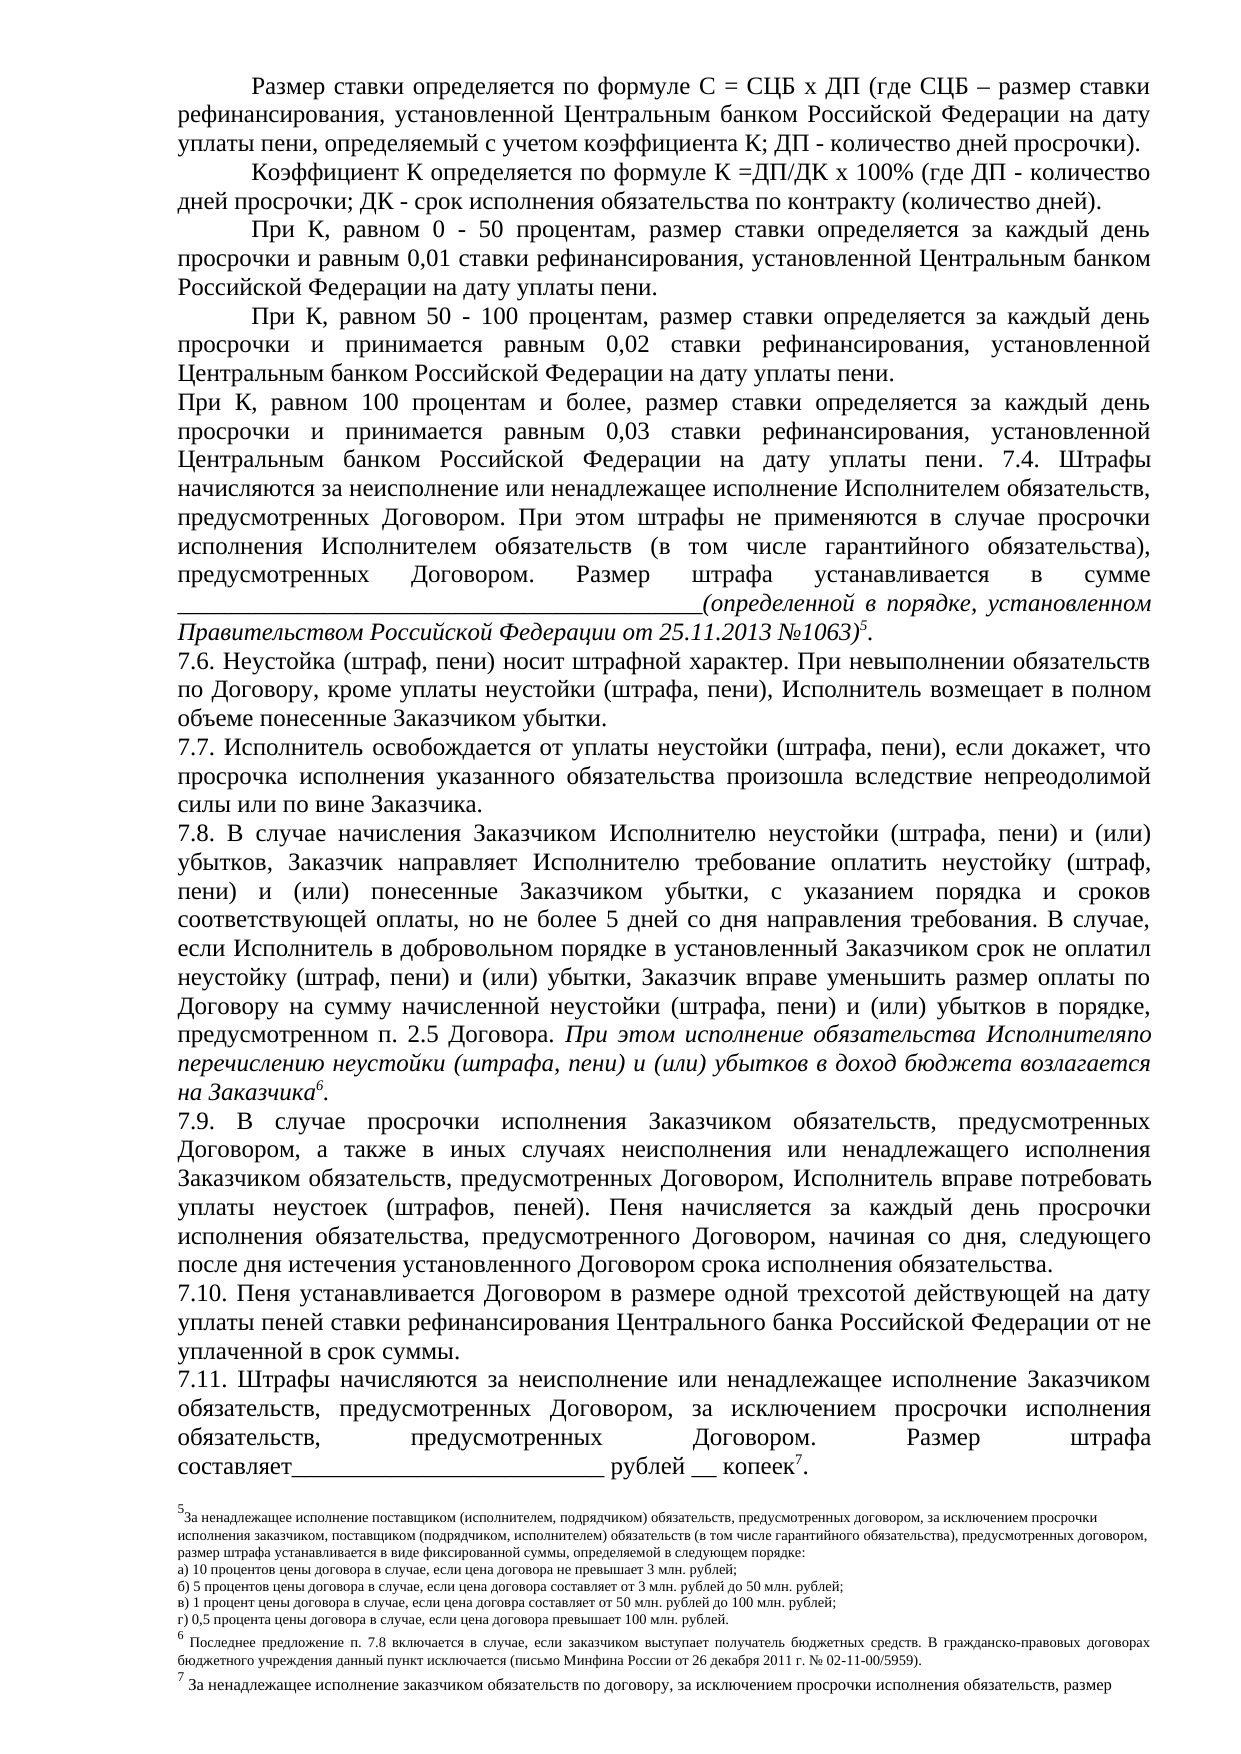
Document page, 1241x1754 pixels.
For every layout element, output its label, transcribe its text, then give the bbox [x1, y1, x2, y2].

text Размер ставки определяется по формуле С = СЦБ х ДП (где СЦБ – размер ставки рефинансирования, установленной Центральным банком Российской Федерации на дату уплаты пени, определяемый с учетом коэффициента К; ДП - количество дней просрочки). [177, 71, 1152, 157]
text При К, равном 0 - 50 процентам, размер ставки определяется за каждый день просрочки и равным 0,01 ставки рефинансирования, установленной Центральным банком Российской Федерации на дату уплаты пени. [177, 214, 1152, 301]
text 7.9. В случае просрочки исполнения Заказчиком обязательств, предусмотренных Договором, а также в иных случаях неисполнения или ненадлежащего исполнения Заказчиком обязательств, предусмотренных Договором, Исполнитель вправе потребовать уплаты неустоек (штрафов, пеней). Пеня начисляется за каждый день просрочки исполнения обязательства, предусмотренного Договором, начиная со дня, следующего после дня истечения установленного Договором срока исполнения обязательства. [177, 1106, 1152, 1278]
text 7.11. Штрафы начисляются за неисполнение или ненадлежащее исполнение Заказчиком обязательств, предусмотренных Договором, за исключением просрочки исполнения обязательств, предусмотренных Договором. Размер штрафа составляет_________________________ рублей __ копеек. [177, 1364, 1152, 1479]
text 7.6. Неустойка (штраф, пени) носит штрафной характер. При невыполнении обязательств по Договору, кроме уплаты неустойки (штрафа, пени), Исполнитель возмещает в полном объеме понесенные Заказчиком убытки. [177, 646, 1152, 732]
text 7.8. В случае начисления Заказчиком Исполнителю неустойки (штрафа, пени) и (или) убытков, Заказчик направляет Исполнителю требование оплатить неустойку (штраф, пени) и (или) понесенные Заказчиком убытки, с указанием порядка и сроков соответствующей оплаты, но не более 5 дней со дня направления требования. В случае, если Исполнитель в добровольном порядке в установленный Заказчиком срок не оплатил неустойку (штраф, пени) и (или) убытки, Заказчик вправе уменьшить размер оплаты по Договору на сумму начисленной неустойки (штрафа, пени) и (или) убытков в порядке, предусмотренном п. 2.5 Договора. При этом исполнение обязательства Исполнителяпо перечислению неустойки (штрафа, пени) и (или) убытков в доход бюджета возлагается на Заказчика. [177, 818, 1152, 1106]
text 7.7. Исполнитель освобождается от уплаты неустойки (штрафа, пени), если докажет, что просрочка исполнения указанного обязательства произошла вследствие непреодолимой силы или по вине Заказчика. [177, 732, 1152, 818]
text При К, равном 50 - 100 процентам, размер ставки определяется за каждый день просрочки и принимается равным 0,02 ставки рефинансирования, установленной Центральным банком Российской Федерации на дату уплаты пени. [177, 301, 1152, 387]
text При К, равном 100 процентам и более, размер ставки определяется за каждый день просрочки и принимается равным 0,03 ставки рефинансирования, установленной Центральным банком Российской Федерации на дату уплаты пени. 7.4. Штрафы начисляются за неисполнение или ненадлежащее исполнение Исполнителем обязательств, предусмотренных Договором. При этом штрафы не применяются в случае просрочки исполнения Исполнителем обязательств (в том числе гарантийного обязательства), предусмотренных Договором. Размер штрафа устанавливается в сумме __________________________________________(определенной в порядке, установленном Правительством Российской Федерации от 25.11.2013 №1063). [177, 387, 1152, 646]
text Коэффициент К определяется по формуле К =ДП/ДК х 100% (где ДП - количество дней просрочки; ДК - срок исполнения обязательства по контракту (количество дней). [177, 157, 1152, 214]
text 7.10. Пеня устанавливается Договором в размере одной трехсотой действующей на дату уплаты пеней ставки рефинансирования Центрального банка Российской Федерации от не уплаченной в срок суммы. [177, 1278, 1152, 1364]
